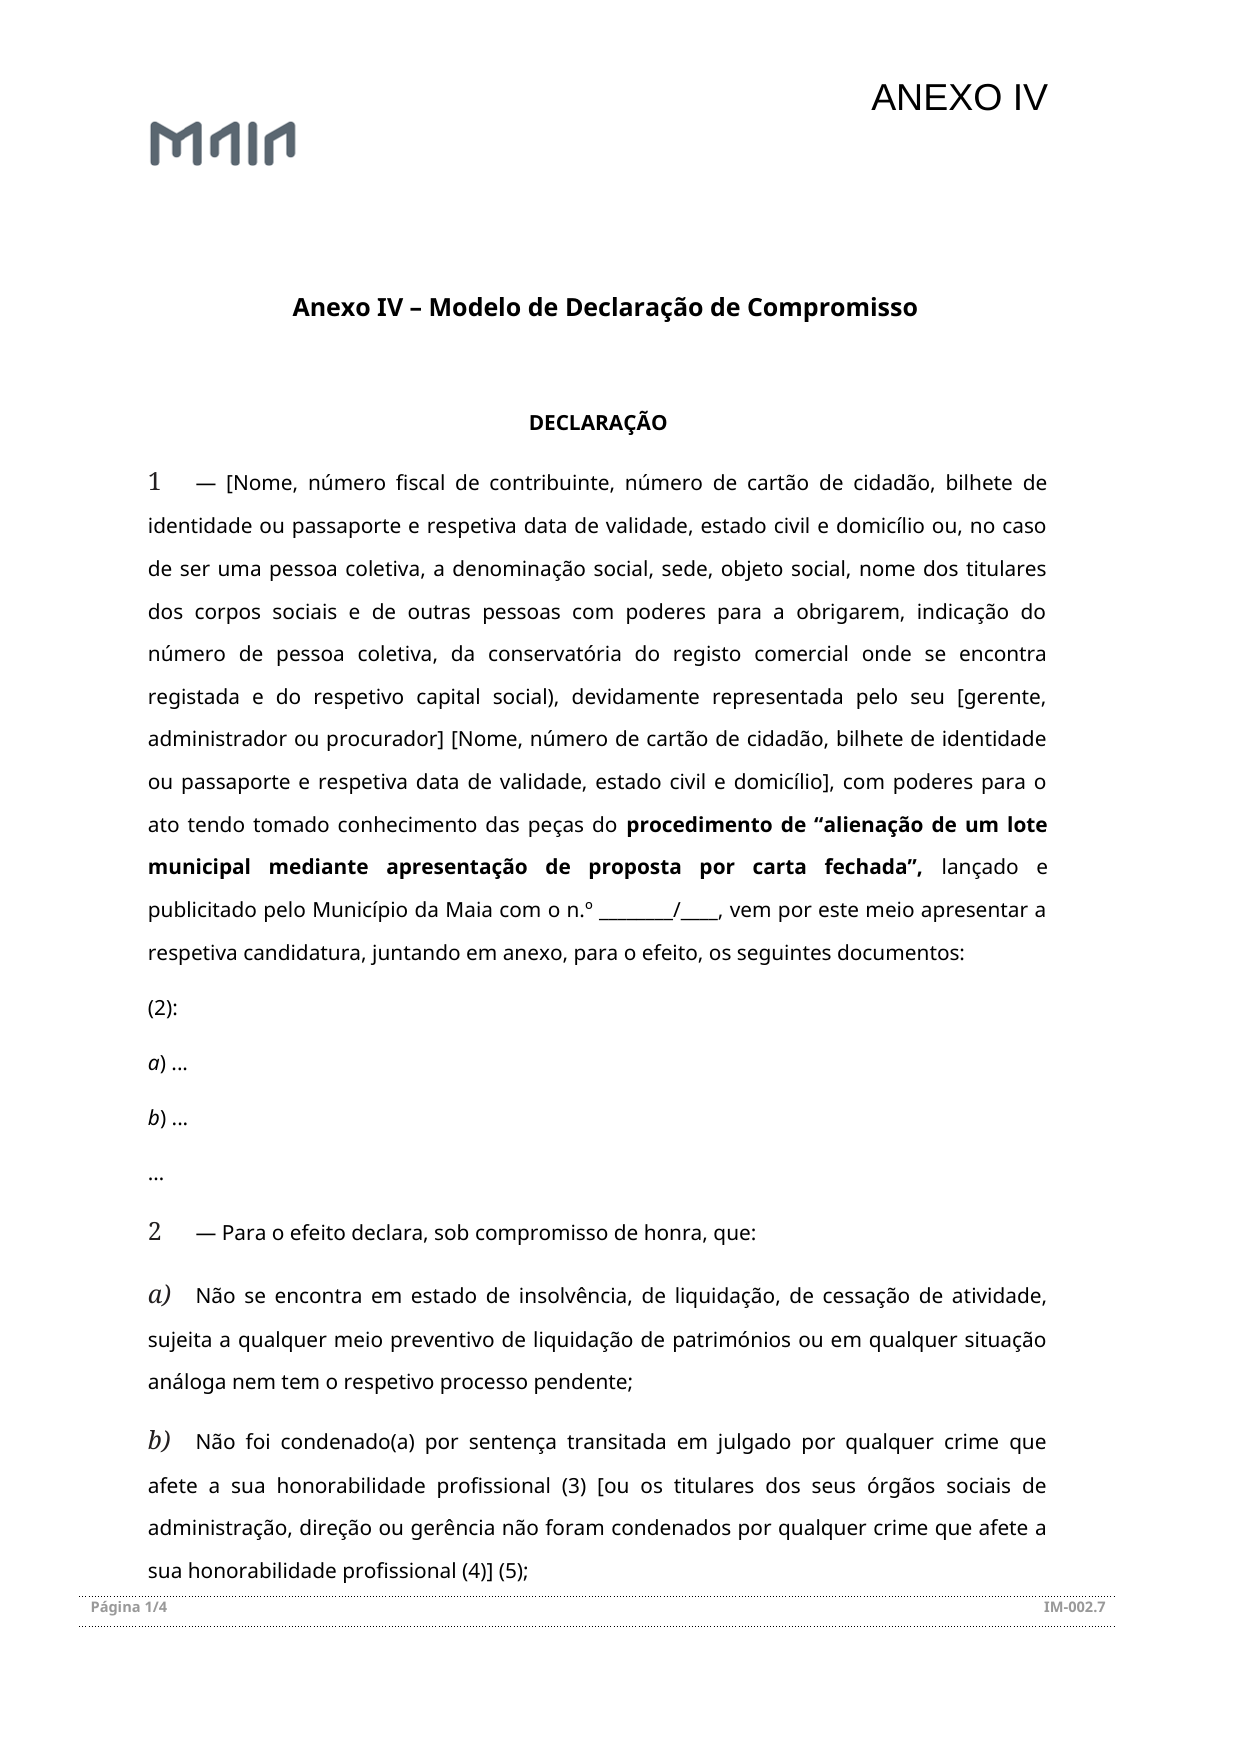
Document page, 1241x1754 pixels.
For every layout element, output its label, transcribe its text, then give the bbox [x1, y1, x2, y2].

subtitle Anexo IV – Modelo de Declaração de Compromisso [162, 289, 1048, 324]
subtitle … [148, 1158, 1048, 1186]
picture [147, 118, 297, 166]
subtitle a) ... [148, 1048, 1048, 1076]
subtitle Não foi condenado(a) por sentença transitada em julgado por qualquer crime que afete a sua honorabilidade profissional (3) [ou os titulares dos seus órgãos sociais de administração, direção ou gerência não foram condenados por qualquer crime que afete a sua honorabilidade profissional (4)] (5); [148, 1423, 1048, 1584]
subtitle — Para o efeito declara, sob compromisso de honra, que: [148, 1213, 1048, 1247]
subtitle (2): [148, 993, 1048, 1021]
subtitle DECLARAÇÃO [148, 408, 1048, 437]
subtitle Não se encontra em estado de insolvência, de liquidação, de cessação de atividade, sujeita a qualquer meio preventivo de liquidação de patrimónios ou em qualquer situação análoga nem tem o respetivo processo pendente; [148, 1277, 1048, 1396]
subtitle b) ... [148, 1103, 1048, 1131]
subtitle — [Nome, número fiscal de contribuinte, número de cartão de cidadão, bilhete de identidade ou passaporte e respetiva data de validade, estado civil e domicílio ou, no caso de ser uma pessoa coletiva, a denominação social, sede, objeto social, nome dos titulares dos corpos sociais e de outras pessoas com poderes para a obrigarem, indicação do número de pessoa coletiva, da conservatória do registo comercial onde se encontra registada e do respetivo capital social), devidamente representada pelo seu [gerente, administrador ou procurador] [Nome, número de cartão de cidadão, bilhete de identidade ou passaporte e respetiva data de validade, estado civil e domicílio], com poderes para o ato tendo tomado conhecimento das peças do procedimento de “alienação de um lote municipal mediante apresentação de proposta por carta fechada”, lançado e publicitado pelo Município da Maia com o n.º ________/____, vem por este meio apresentar a respetiva candidatura, juntando em anexo, para o efeito, os seguintes documentos: [148, 463, 1048, 966]
